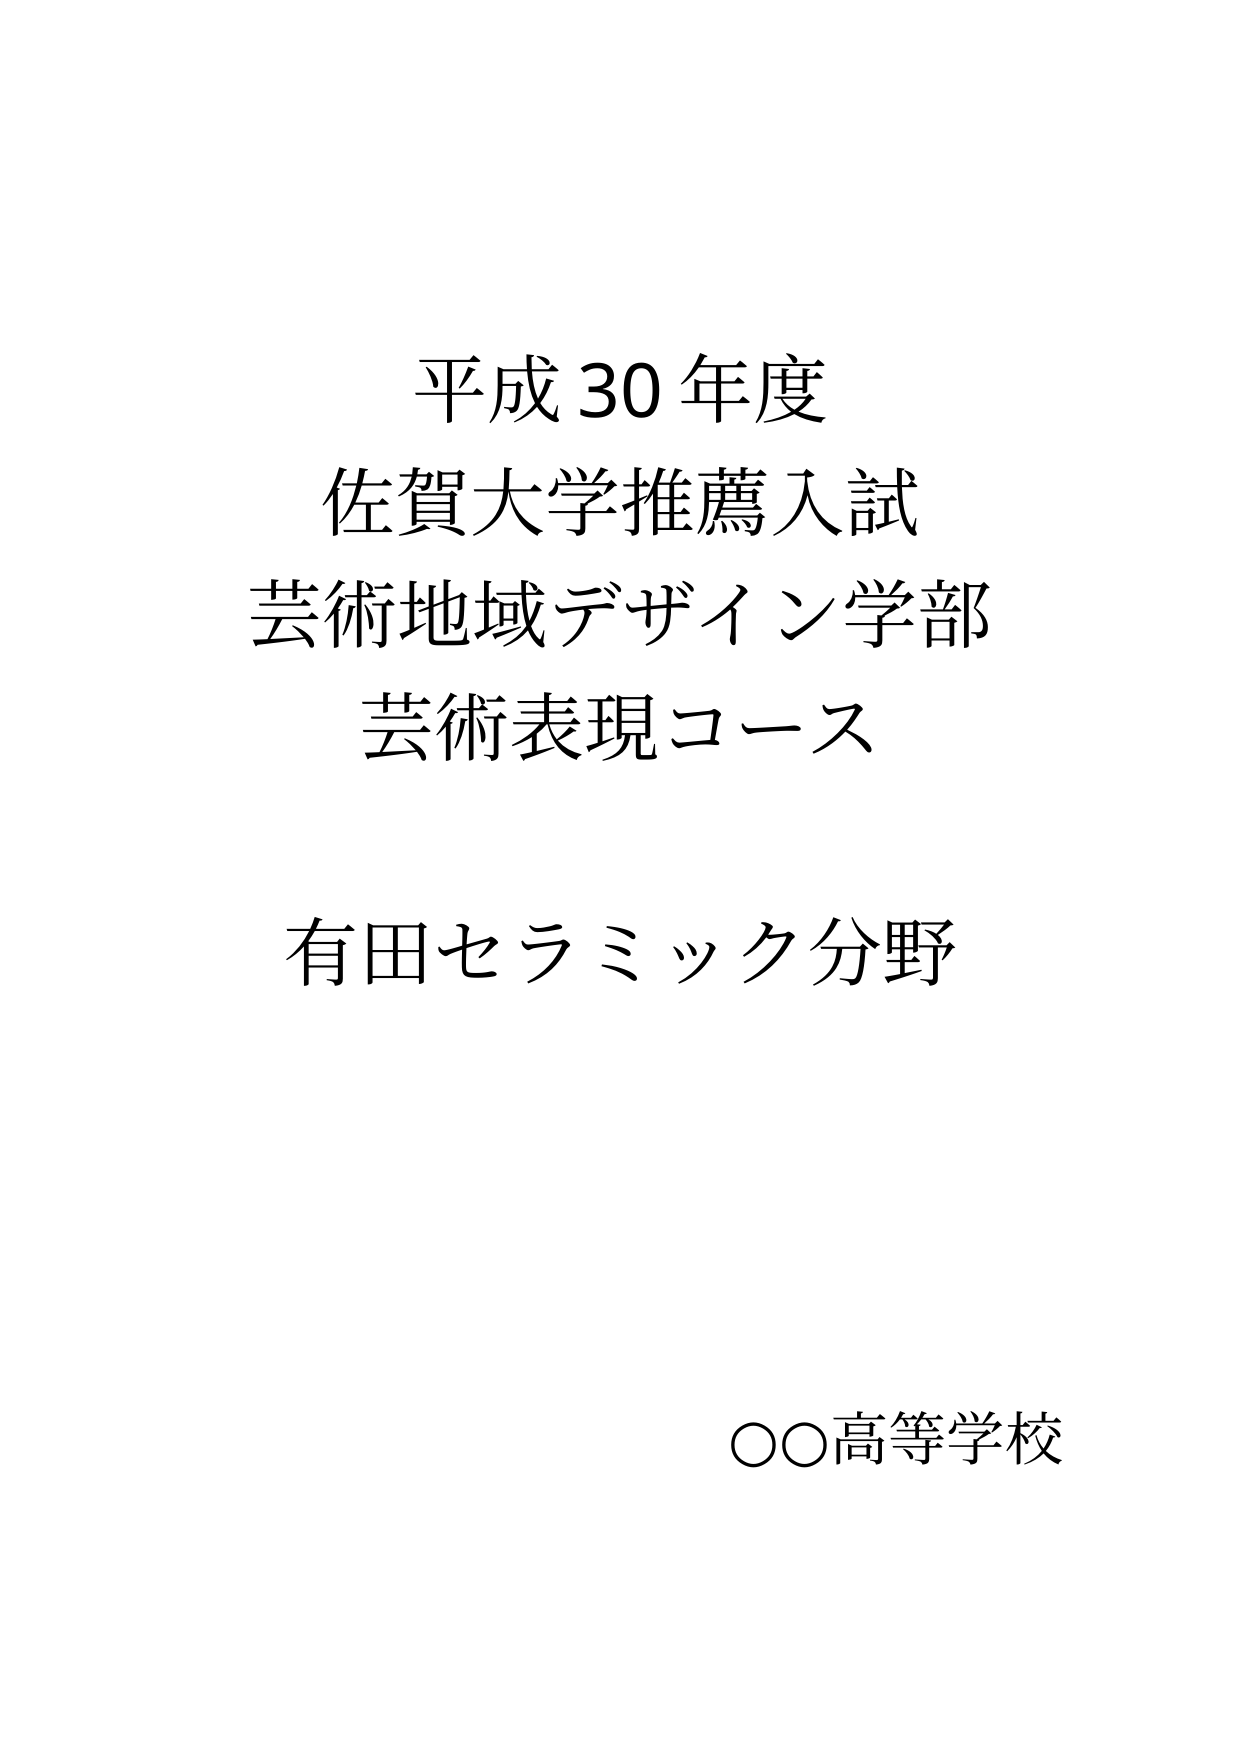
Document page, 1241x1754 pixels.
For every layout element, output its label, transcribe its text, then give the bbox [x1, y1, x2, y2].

text 佐賀大学推薦入試 [177, 442, 1063, 554]
text 平成30年度 [177, 329, 1063, 442]
text 有田セラミック分野 [177, 892, 1063, 1004]
text 芸術地域デザイン学部 [177, 554, 1063, 667]
text 芸術表現コース [177, 667, 1063, 779]
text ○○高等学校 [177, 1379, 1063, 1492]
